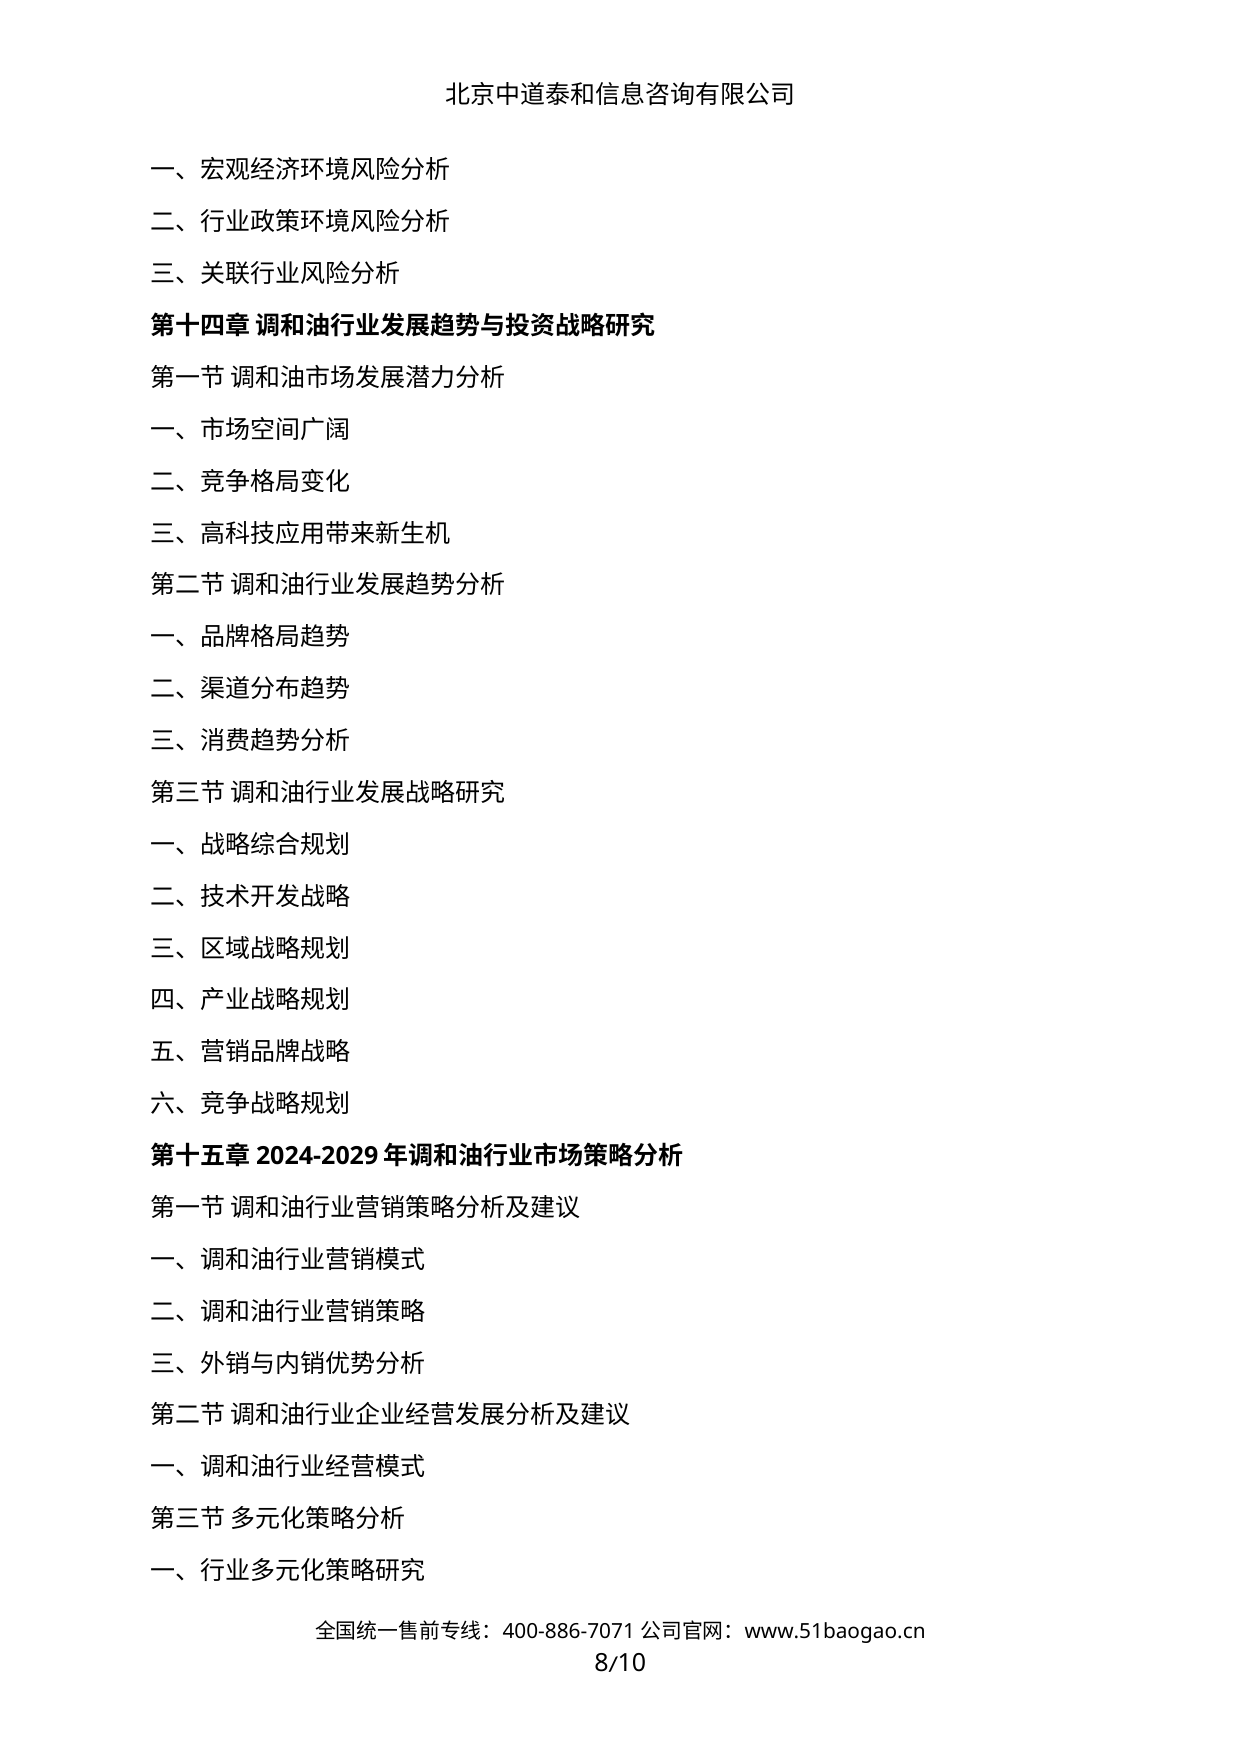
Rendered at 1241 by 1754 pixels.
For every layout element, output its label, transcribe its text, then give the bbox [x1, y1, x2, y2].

text 二、技术开发战略 [150, 876, 1090, 912]
text 一、市场空间广阔 [150, 409, 1090, 446]
text 第三节 调和油行业发展战略研究 [150, 772, 1090, 809]
text 六、竞争战略规划 [150, 1084, 1090, 1120]
text 二、调和油行业营销策略 [150, 1291, 1090, 1327]
text 二、渠道分布趋势 [150, 669, 1090, 705]
text 一、品牌格局趋势 [150, 617, 1090, 653]
text 三、区域战略规划 [150, 928, 1090, 964]
text 第十四章 调和油行业发展趋势与投资战略研究 [150, 306, 1090, 342]
text 第十五章 2024-2029年调和油行业市场策略分析 [150, 1136, 1090, 1172]
text 三、关联行业风险分析 [150, 254, 1090, 290]
text 一、调和油行业经营模式 [150, 1447, 1090, 1483]
text 三、消费趋势分析 [150, 721, 1090, 757]
text 二、竞争格局变化 [150, 461, 1090, 497]
text 第一节 调和油行业营销策略分析及建议 [150, 1187, 1090, 1224]
text 二、行业政策环境风险分析 [150, 202, 1090, 238]
text 五、营销品牌战略 [150, 1032, 1090, 1068]
text 第一节 调和油市场发展潜力分析 [150, 357, 1090, 394]
text 三、外销与内销优势分析 [150, 1343, 1090, 1379]
text 一、战略综合规划 [150, 824, 1090, 861]
text 一、调和油行业营销模式 [150, 1239, 1090, 1276]
text 四、产业战略规划 [150, 980, 1090, 1016]
text 第三节 多元化策略分析 [150, 1499, 1090, 1535]
text 三、高科技应用带来新生机 [150, 513, 1090, 549]
text 一、行业多元化策略研究 [150, 1551, 1090, 1587]
text 一、宏观经济环境风险分析 [150, 150, 1090, 186]
text 第二节 调和油行业发展趋势分析 [150, 565, 1090, 601]
text 第二节 调和油行业企业经营发展分析及建议 [150, 1395, 1090, 1431]
